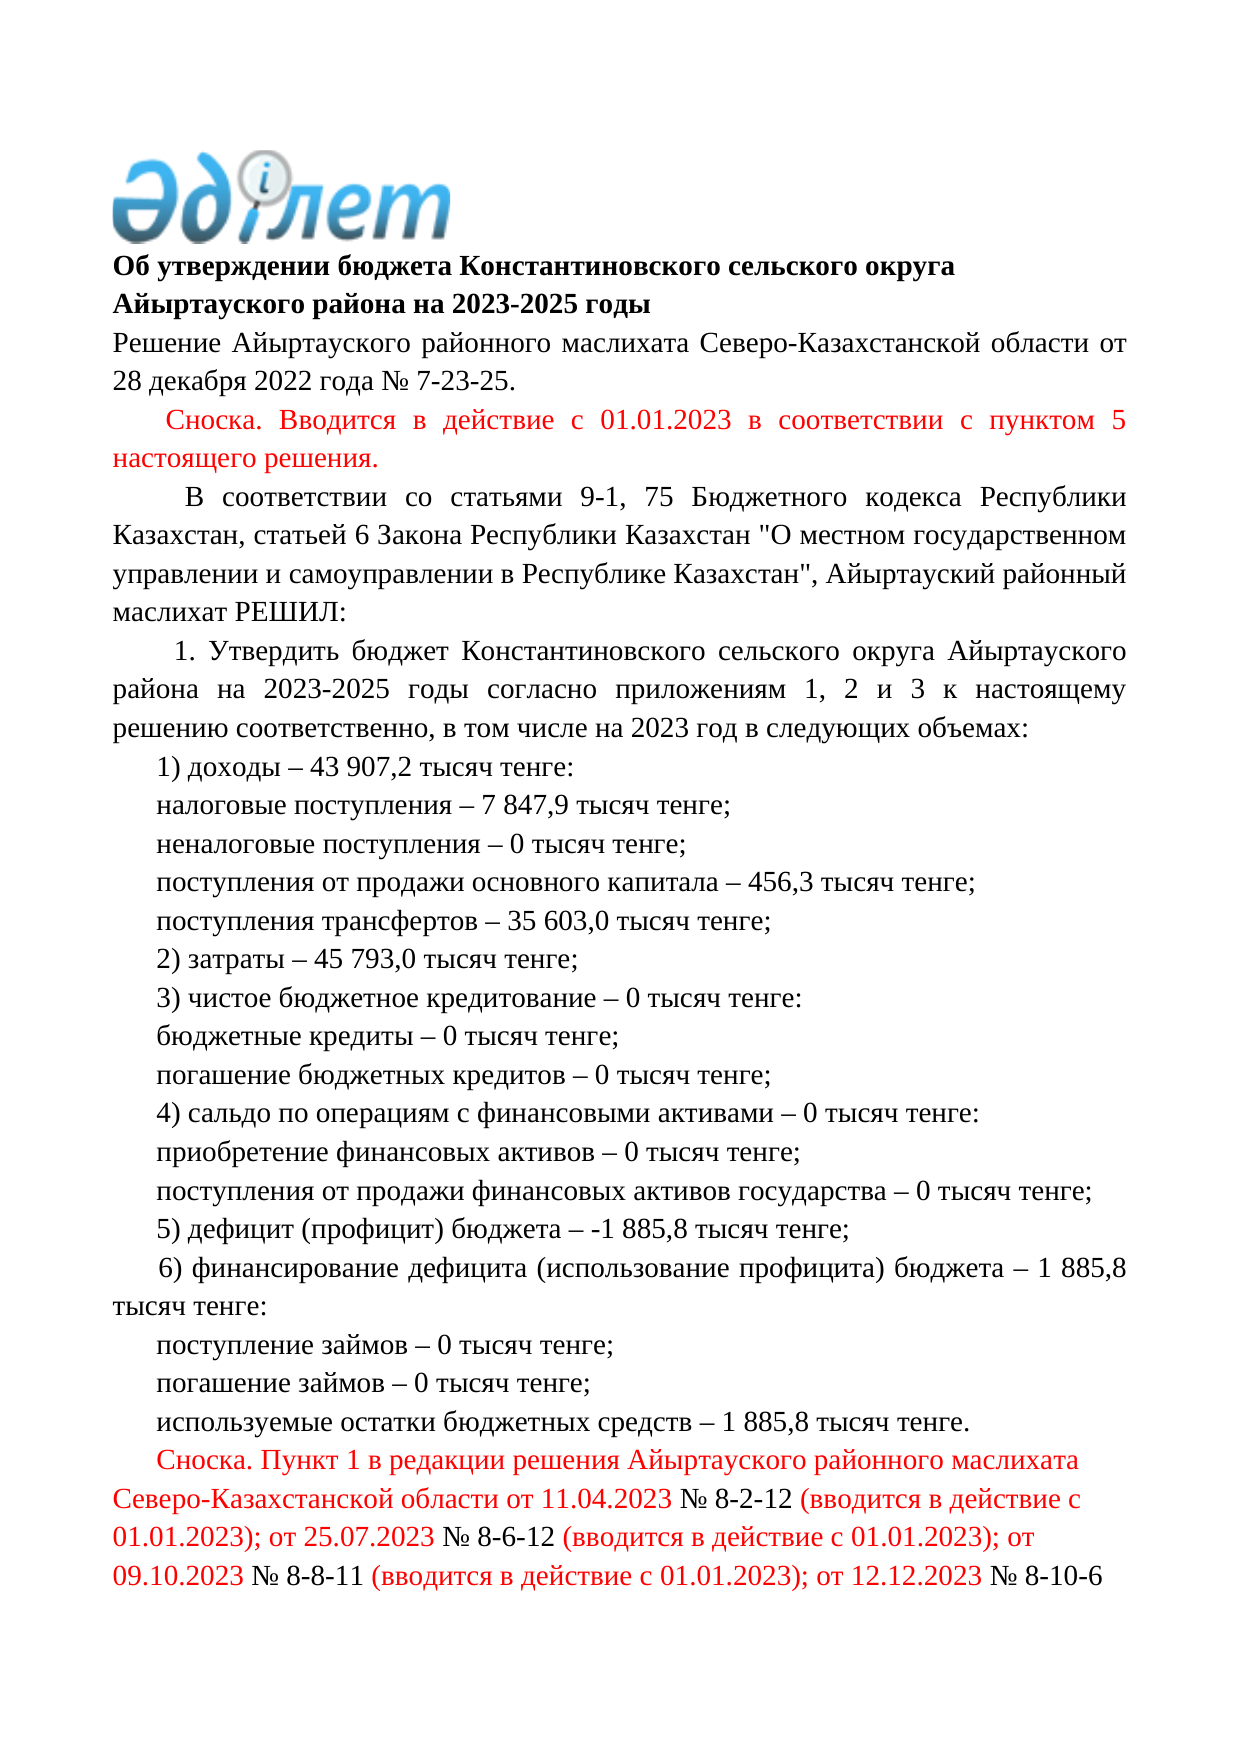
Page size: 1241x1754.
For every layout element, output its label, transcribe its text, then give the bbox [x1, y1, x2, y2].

text 1. Утвердить бюджет Константиновского сельского округа Айыртауского района на 2023-2025 годы согласно приложениям 1, 2 и 3 к настоящему решению соответственно, в том числе на 2023 год в следующих объемах: [112, 633, 1128, 744]
text налоговые поступления – 7 847,9 тысяч тенге; [112, 787, 1128, 821]
text 3) чистое бюджетное кредитование – 0 тысяч тенге: [112, 980, 1128, 1013]
text поступления от продажи основного капитала – 456,3 тысяч тенге; [112, 864, 1128, 898]
text погашение бюджетных кредитов – 0 тысяч тенге; [112, 1057, 1128, 1091]
text 6) финансирование дефицита (использование профицита) бюджета – 1 885,8 тысяч тенге: [112, 1250, 1128, 1322]
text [112, 1442, 1128, 1592]
text погашение займов – 0 тысяч тенге; [112, 1365, 1128, 1399]
text поступления трансфертов – 35 603,0 тысяч тенге; [112, 903, 1128, 936]
text приобретение финансовых активов – 0 тысяч тенге; [112, 1134, 1128, 1168]
text поступление займов – 0 тысяч тенге; [112, 1327, 1128, 1360]
text В соответствии со статьями 9-1, 75 Бюджетного кодекса Республики Казахстан, статьей 6 Закона Республики Казахстан "О местном государственном управлении и самоуправлении в Республике Казахстан", Айыртауский районный маслихат РЕШИЛ: [112, 479, 1128, 628]
text Решение Айыртауского районного маслихата Северо-Казахстанской области от 28 декабря 2022 года № 7-23-25. [112, 325, 1128, 397]
text 4) сальдо по операциям с финансовыми активами – 0 тысяч тенге: [112, 1096, 1128, 1129]
picture [112, 150, 451, 244]
text неналоговые поступления – 0 тысяч тенге; [112, 826, 1128, 859]
text 2) затраты – 45 793,0 тысяч тенге; [112, 941, 1128, 975]
text используемые остатки бюджетных средств – 1 885,8 тысяч тенге. [112, 1404, 1128, 1437]
text Сноска. Вводится в действие с 01.01.2023 в соответствии с пунктом 5 настоящего решения. [112, 402, 1128, 474]
text Об утверждении бюджета Константиновского сельского округа Айыртауского района на 2023-2025 годы [112, 248, 1128, 320]
text поступления от продажи финансовых активов государства – 0 тысяч тенге; [112, 1173, 1128, 1206]
text бюджетные кредиты – 0 тысяч тенге; [112, 1018, 1128, 1052]
text 5) дефицит (профицит) бюджета – -1 885,8 тысяч тенге; [112, 1211, 1128, 1245]
text 1) доходы – 43 907,2 тысяч тенге: [112, 749, 1128, 782]
